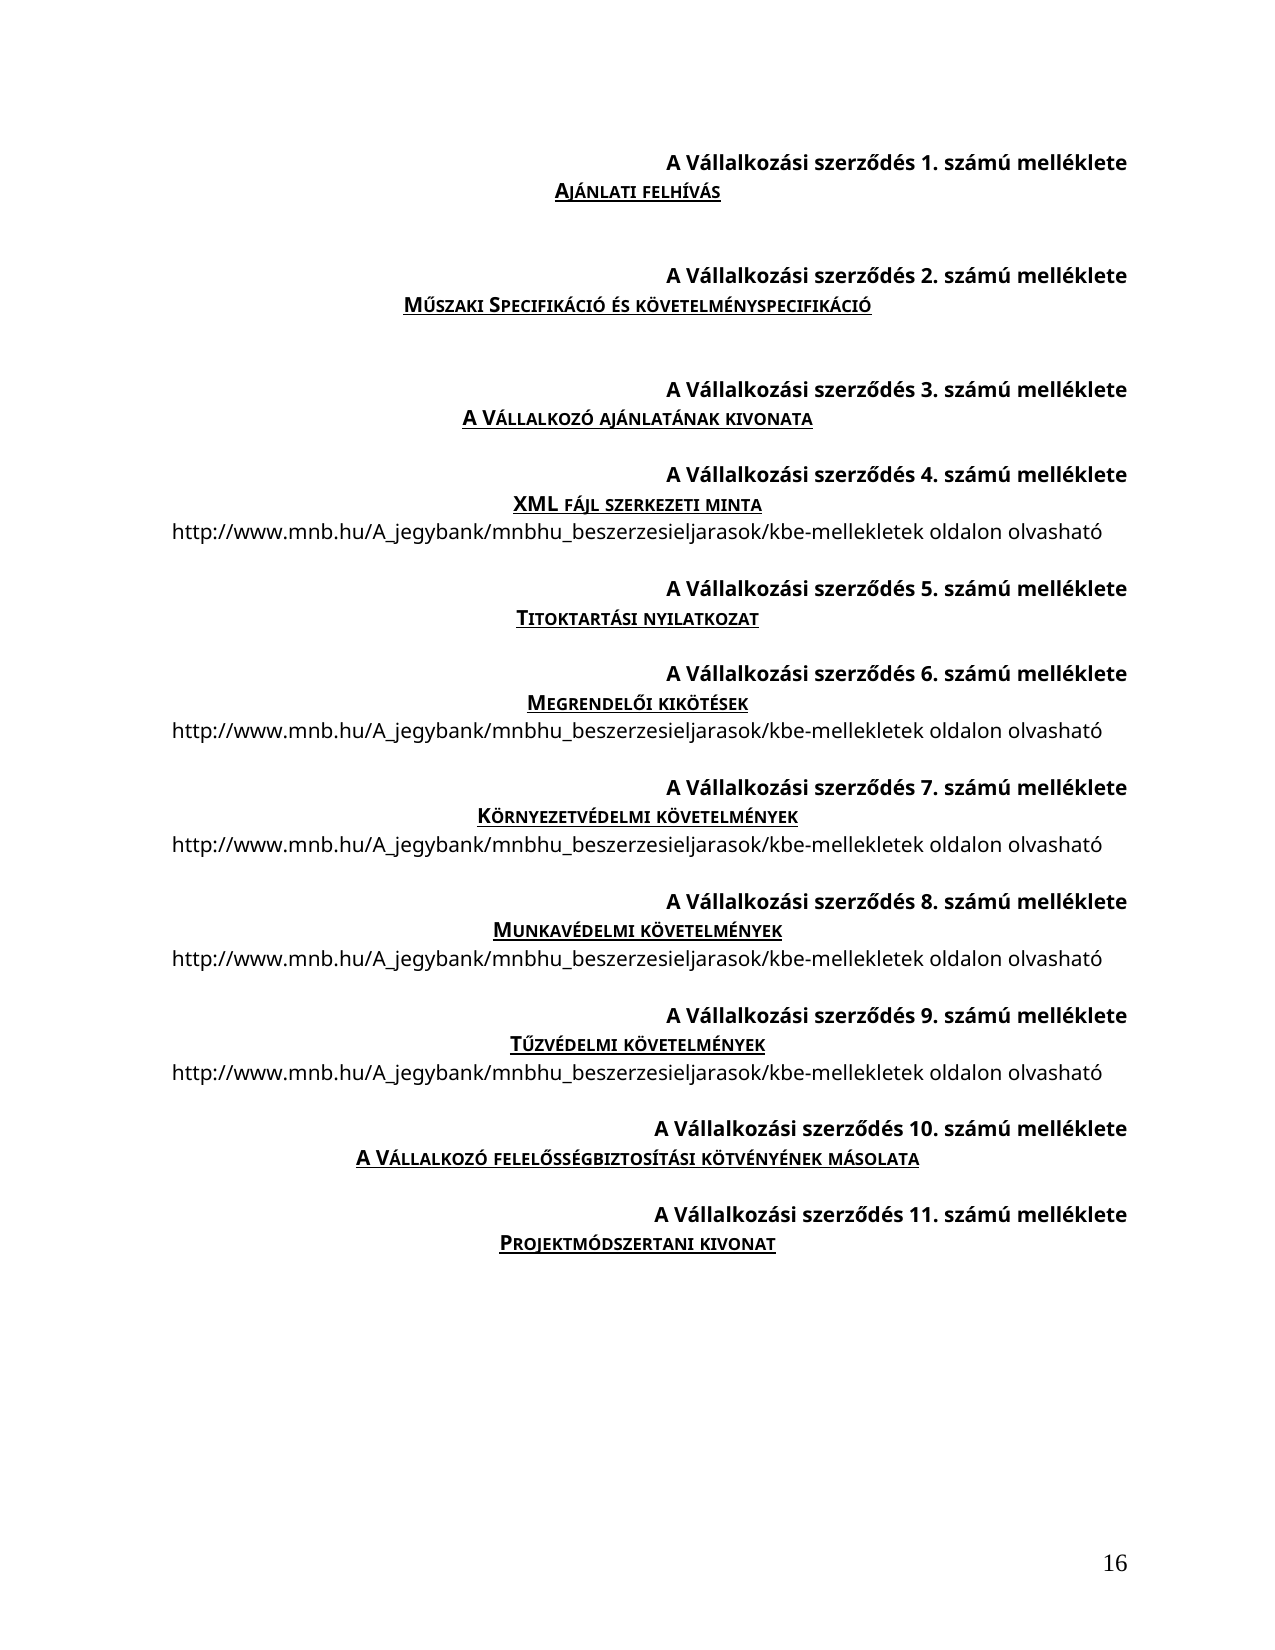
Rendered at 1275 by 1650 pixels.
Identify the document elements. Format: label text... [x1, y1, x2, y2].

text Tűzvédelmi követelmények [148, 1029, 1127, 1058]
text http://www.mnb.hu/A_jegybank/mnbhu_beszerzesieljarasok/kbe-mellekletek oldalon olvasható [148, 517, 1127, 546]
text A Vállalkozási szerződés 6. számú melléklete [148, 659, 1127, 688]
text A Vállalkozási szerződés 5. számú melléklete [148, 574, 1127, 603]
text A Vállalkozási szerződés 2. számú melléklete [148, 261, 1127, 290]
text Környezetvédelmi követelmények [148, 802, 1127, 830]
text A Vállalkozó felelősségbiztosítási kötvényének másolata [148, 1143, 1127, 1171]
text XML fájl szerkezeti minta [148, 489, 1127, 517]
text A Vállalkozó ajánlatának kivonata [148, 403, 1127, 432]
text Projektmódszertani kivonat [148, 1228, 1127, 1257]
text Megrendelői kikötések [148, 688, 1127, 716]
text A Vállalkozási szerződés 8. számú melléklete [148, 887, 1127, 915]
text Munkavédelmi követelmények [148, 915, 1127, 944]
text Ajánlati felhívás [148, 176, 1127, 204]
text http://www.mnb.hu/A_jegybank/mnbhu_beszerzesieljarasok/kbe-mellekletek oldalon olvasható [148, 716, 1127, 745]
text Műszaki Specifikáció és követelményspecifikáció [148, 290, 1127, 318]
text http://www.mnb.hu/A_jegybank/mnbhu_beszerzesieljarasok/kbe-mellekletek oldalon olvasható [148, 1058, 1127, 1086]
text A Vállalkozási szerződés 10. számú melléklete [148, 1114, 1127, 1143]
text http://www.mnb.hu/A_jegybank/mnbhu_beszerzesieljarasok/kbe-mellekletek oldalon olvasható [148, 944, 1127, 972]
text A Vállalkozási szerződés 11. számú melléklete [148, 1200, 1127, 1228]
text A Vállalkozási szerződés 1. számú melléklete [148, 148, 1127, 176]
text Titoktartási nyilatkozat [148, 603, 1127, 631]
text A Vállalkozási szerződés 3. számú melléklete [148, 375, 1127, 403]
text A Vállalkozási szerződés 4. számú melléklete [148, 460, 1127, 489]
text http://www.mnb.hu/A_jegybank/mnbhu_beszerzesieljarasok/kbe-mellekletek oldalon olvasható [148, 830, 1127, 858]
text A Vállalkozási szerződés 9. számú melléklete [148, 1001, 1127, 1029]
text A Vállalkozási szerződés 7. számú melléklete [148, 773, 1127, 802]
